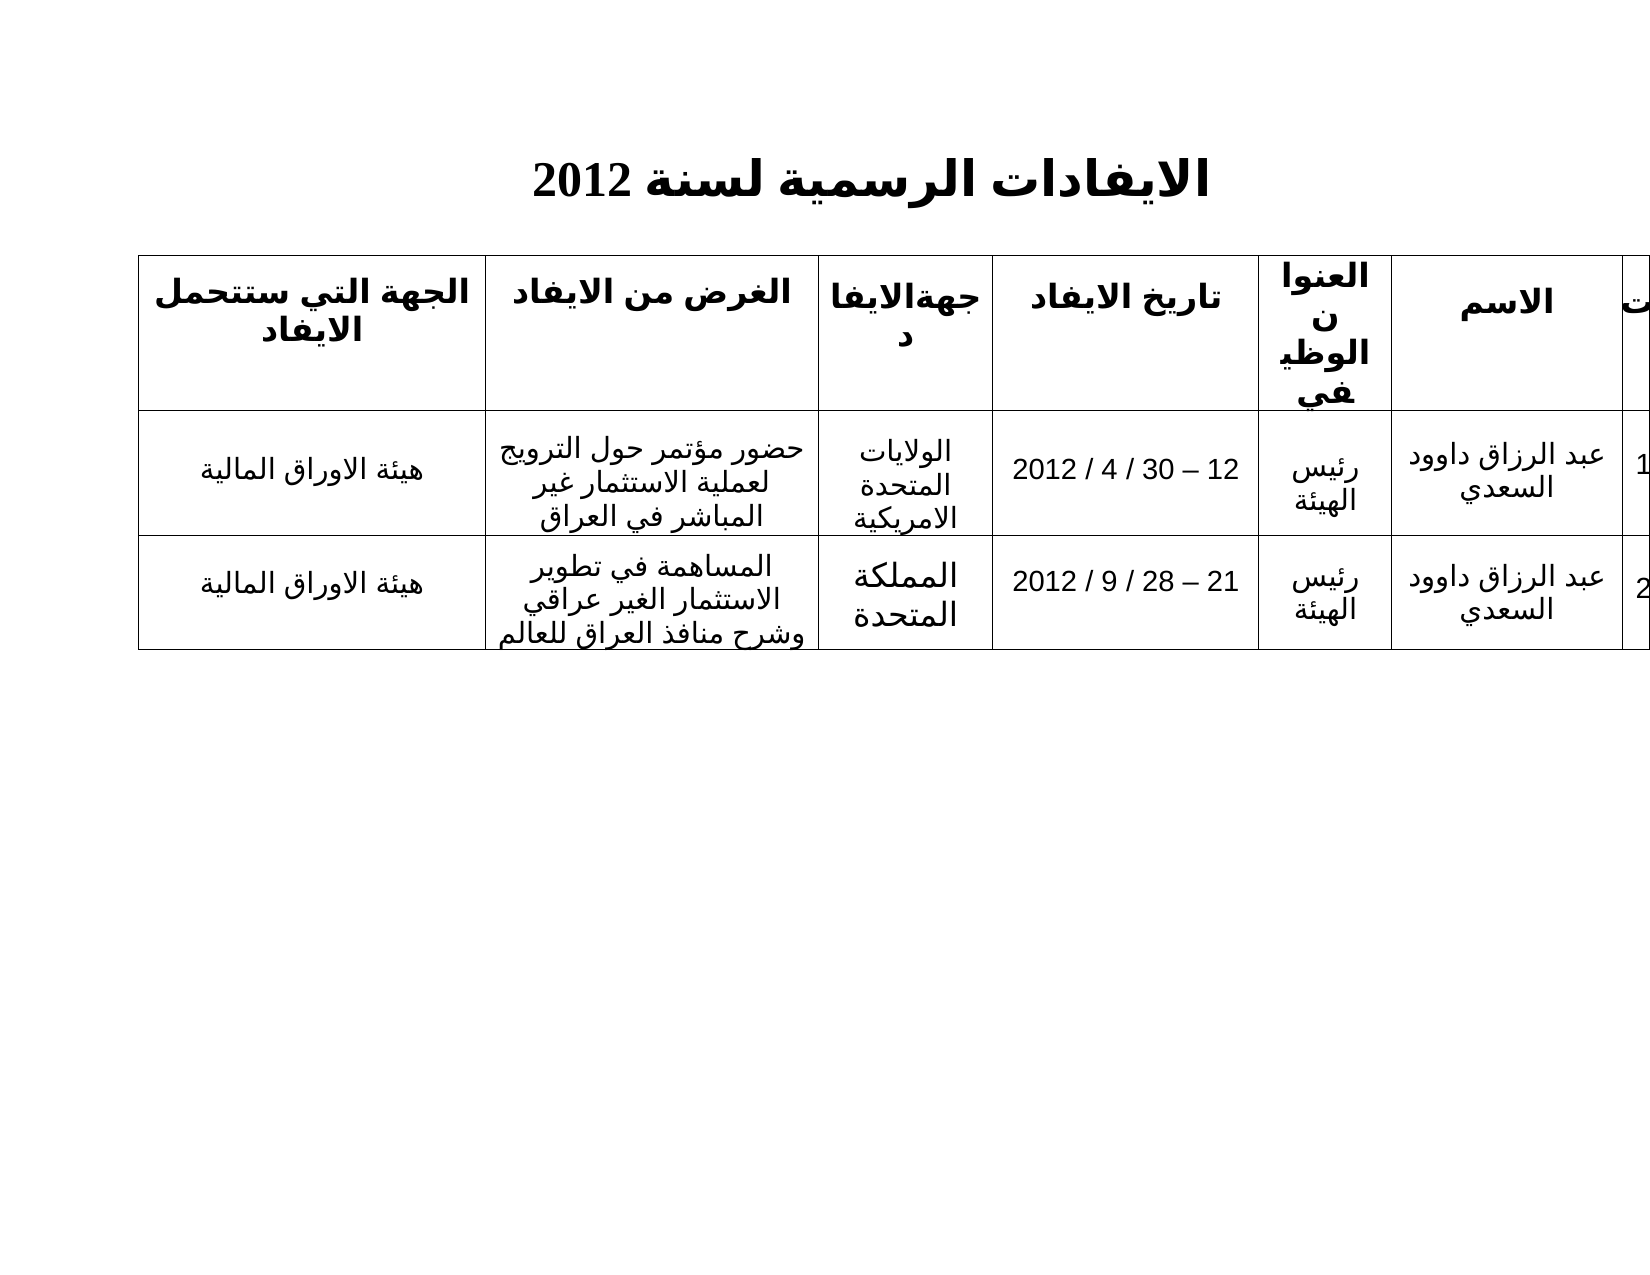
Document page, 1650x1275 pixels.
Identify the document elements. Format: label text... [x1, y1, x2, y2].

table_cell 1 [1623, 411, 1649, 535]
table_cell 21 – 28 / 9 / 2012 [993, 536, 1258, 649]
table_cell حضور مؤتمر حول الترويج لعملية الاستثمار غير المباشر في العراق [486, 411, 818, 535]
table_header ت [1623, 310, 1649, 410]
table_cell هيئة الاوراق المالية [139, 536, 485, 649]
text الايفادات الرسمية لسنة 2012 [150, 150, 1594, 207]
table_header الغرض من الايفاد [486, 256, 818, 410]
table_cell المملكة المتحدة [819, 536, 992, 649]
table_header جهةالايفاد [819, 256, 992, 410]
table_cell المساهمة في تطوير الاستثمار الغير عراقي وشرح منافذ العراق للعالم [486, 536, 818, 649]
table_cell الولايات المتحدة الامريكية [819, 411, 992, 535]
table_header الاسم [1392, 256, 1622, 410]
table_cell هيئة الاوراق المالية [139, 411, 485, 535]
table_cell رئيس الهيئة [1259, 536, 1391, 649]
table_header تاريخ الايفاد [993, 256, 1258, 410]
table_cell 12 – 30 / 4 / 2012 [993, 411, 1258, 535]
table_header العنوان الوظيفي [1259, 256, 1391, 410]
table_cell رئيس الهيئة [1259, 411, 1391, 535]
table_header ت [1623, 256, 1649, 309]
table_cell عبد الرزاق داوود السعدي [1392, 411, 1622, 535]
table_cell عبد الرزاق داوود السعدي [1392, 536, 1622, 649]
table_cell 2 [1623, 536, 1649, 649]
table_header الجهة التي ستتحمل الايفاد [139, 256, 485, 410]
